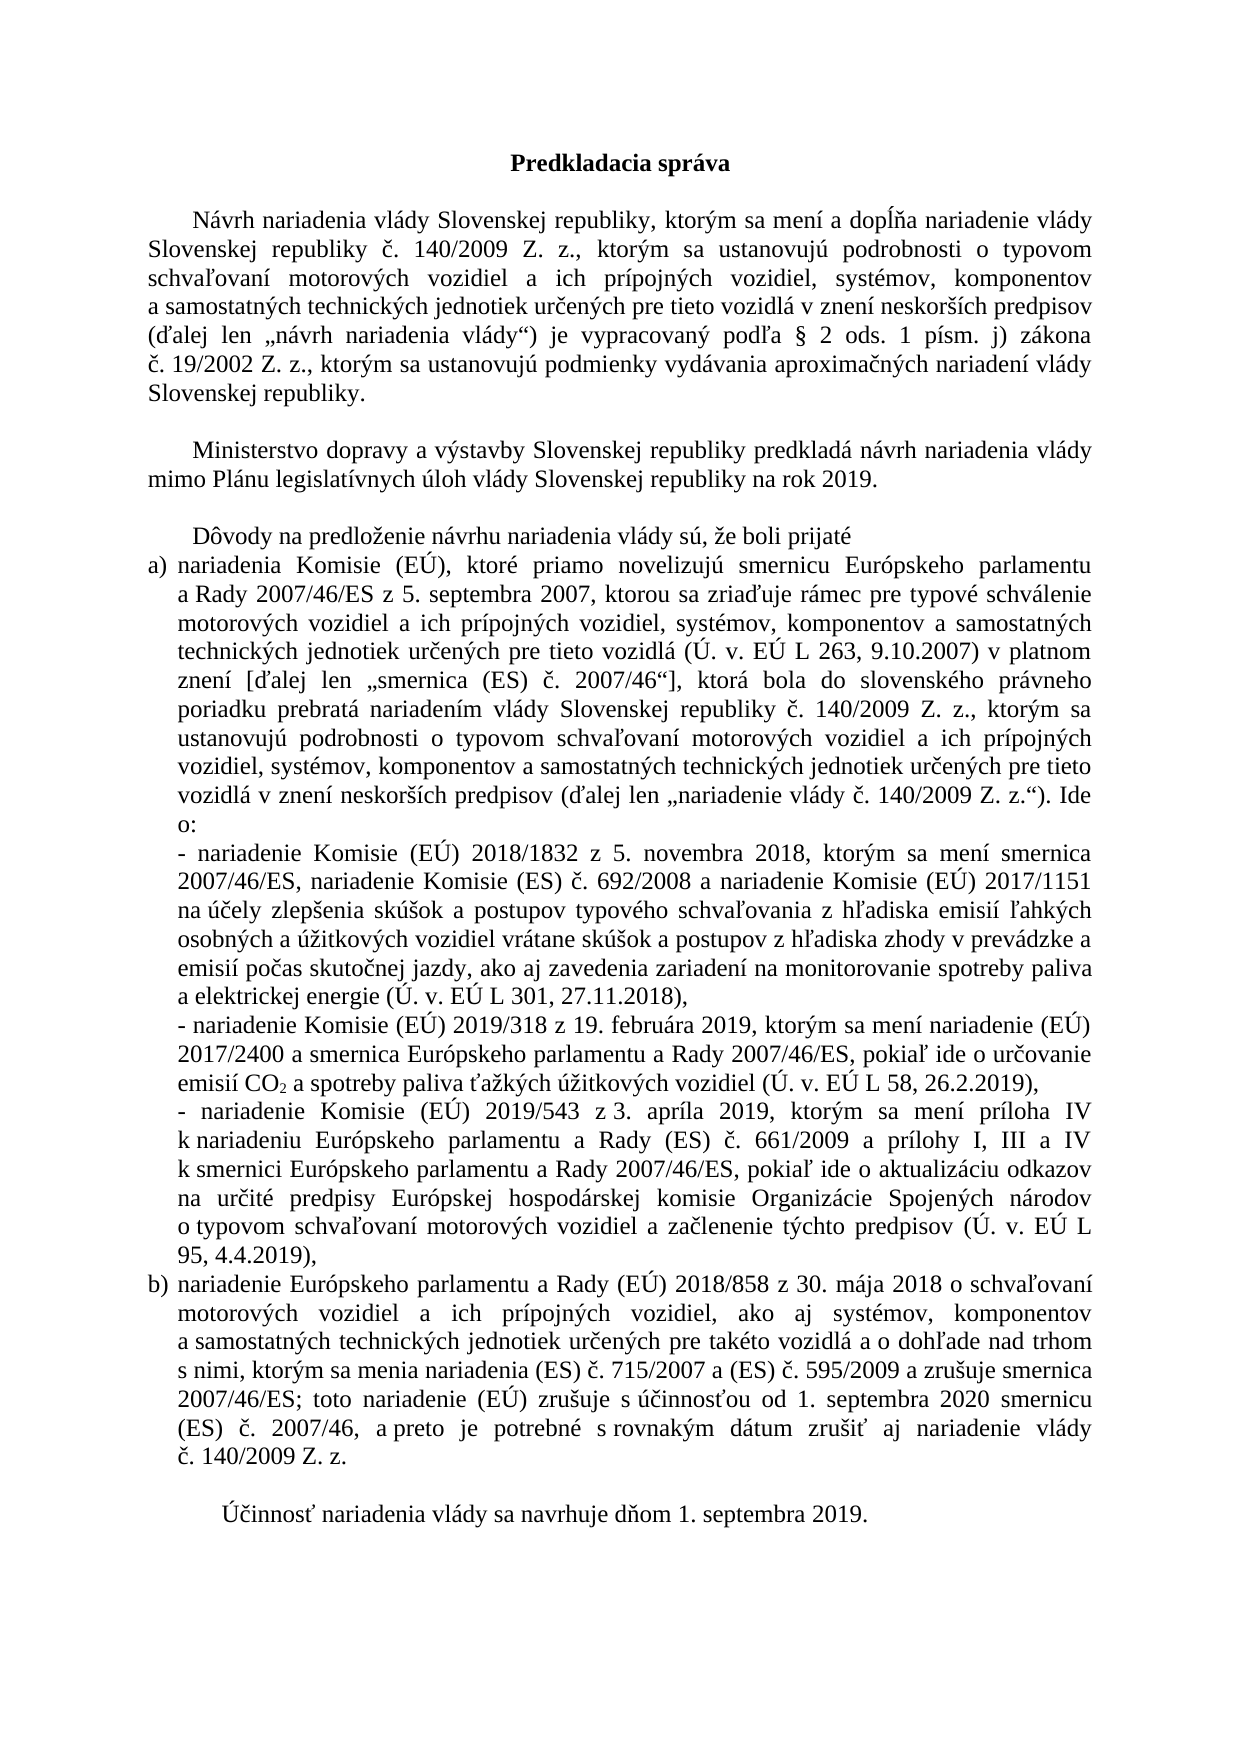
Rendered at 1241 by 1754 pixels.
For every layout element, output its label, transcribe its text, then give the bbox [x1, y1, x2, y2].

text Ministerstvo dopravy a výstavby Slovenskej republiky predkladá návrh nariadenia vlády mimo Plánu legislatívnych úloh vlády Slovenskej republiky na rok 2019. [148, 435, 1092, 493]
text - nariadenie Komisie (EÚ) 2019/543 z 3. apríla 2019, ktorým sa mení príloha IV k nariadeniu Európskeho parlamentu a Rady (ES) č. 661/2009 a prílohy I, III a IV k smernici Európskeho parlamentu a Rady 2007/46/ES, pokiaľ ide o aktualizáciu odkazov na určité predpisy Európskej hospodárskej komisie Organizácie Spojených národov o typovom schvaľovaní motorových vozidiel a začlenenie týchto predpisov (Ú. v. EÚ L 95, 4.4.2019), [177, 1096, 1092, 1269]
text Účinnosť nariadenia vlády sa navrhuje dňom 1. septembra 2019. [148, 1499, 1092, 1528]
text - nariadenie Komisie (EÚ) 2018/1832 z 5. novembra 2018, ktorým sa mení smernica 2007/46/ES, nariadenie Komisie (ES) č. 692/2008 a nariadenie Komisie (EÚ) 2017/1151 na účely zlepšenia skúšok a postupov typového schvaľovania z hľadiska emisií ľahkých osobných a úžitkových vozidiel vrátane skúšok a postupov z hľadiska zhody v prevádzke a emisií počas skutočnej jazdy, ako aj zavedenia zariadení na monitorovanie spotreby paliva a elektrickej energie (Ú. v. EÚ L 301, 27.11.2018), [177, 838, 1092, 1010]
text Návrh nariadenia vlády Slovenskej republiky, ktorým sa mení a dopĺňa nariadenie vlády Slovenskej republiky č. 140/2009 Z. z., ktorým sa ustanovujú podrobnosti o typovom schvaľovaní motorových vozidiel a ich prípojných vozidiel, systémov, komponentov a samostatných technických jednotiek určených pre tieto vozidlá v znení neskorších predpisov (ďalej len „návrh nariadenia vlády“) je vypracovaný podľa § 2 ods. 1 písm. j) zákona č. 19/2002 Z. z., ktorým sa ustanovujú podmienky vydávania aproximačných nariadení vlády Slovenskej republiky. [148, 205, 1092, 406]
list nariadenia Komisie (EÚ), ktoré priamo novelizujú smernicu Európskeho parlamentu a Rady 2007/46/ES z 5. septembra 2007, ktorou sa zriaďuje rámec pre typové schválenie motorových vozidiel a ich prípojných vozidiel, systémov, komponentov a samostatných technických jednotiek určených pre tieto vozidlá (Ú. v. EÚ L 263, 9.10.2007) v platnom znení [ďalej len „smernica (ES) č. 2007/46“], ktorá bola do slovenského právneho poriadku prebratá nariadením vlády Slovenskej republiky č. 140/2009 Z. z., ktorým sa ustanovujú podrobnosti o typovom schvaľovaní motorových vozidiel a ich prípojných vozidiel, systémov, komponentov a samostatných technických jednotiek určených pre tieto vozidlá v znení neskorších predpisov (ďalej len „nariadenie vlády č. 140/2009 Z. z.“). Ide o: [148, 550, 1092, 838]
text Dôvody na predloženie návrhu nariadenia vlády sú, že boli prijaté [148, 521, 1092, 550]
text - nariadenie Komisie (EÚ) 2019/318 z 19. februára 2019, ktorým sa mení nariadenie (EÚ) 2017/2400 a smernica Európskeho parlamentu a Rady 2007/46/ES, pokiaľ ide o určovanie emisií CO2 a spotreby paliva ťažkých úžitkových vozidiel (Ú. v. EÚ L 58, 26.2.2019), [177, 1010, 1092, 1096]
subtitle Predkladacia správa [148, 148, 1092, 176]
list nariadenie Európskeho parlamentu a Rady (EÚ) 2018/858 z 30. mája 2018 o schvaľovaní motorových vozidiel a ich prípojných vozidiel, ako aj systémov, komponentov a samostatných technických jednotiek určených pre takéto vozidlá a o dohľade nad trhom s nimi, ktorým sa menia nariadenia (ES) č. 715/2007 a (ES) č. 595/2009 a zrušuje smernica 2007/46/ES; toto nariadenie (EÚ) zrušuje s účinnosťou od 1. septembra 2020 smernicu (ES) č. 2007/46, a preto je potrebné s rovnakým dátum zrušiť aj nariadenie vlády č. 140/2009 Z. z. [148, 1269, 1092, 1470]
